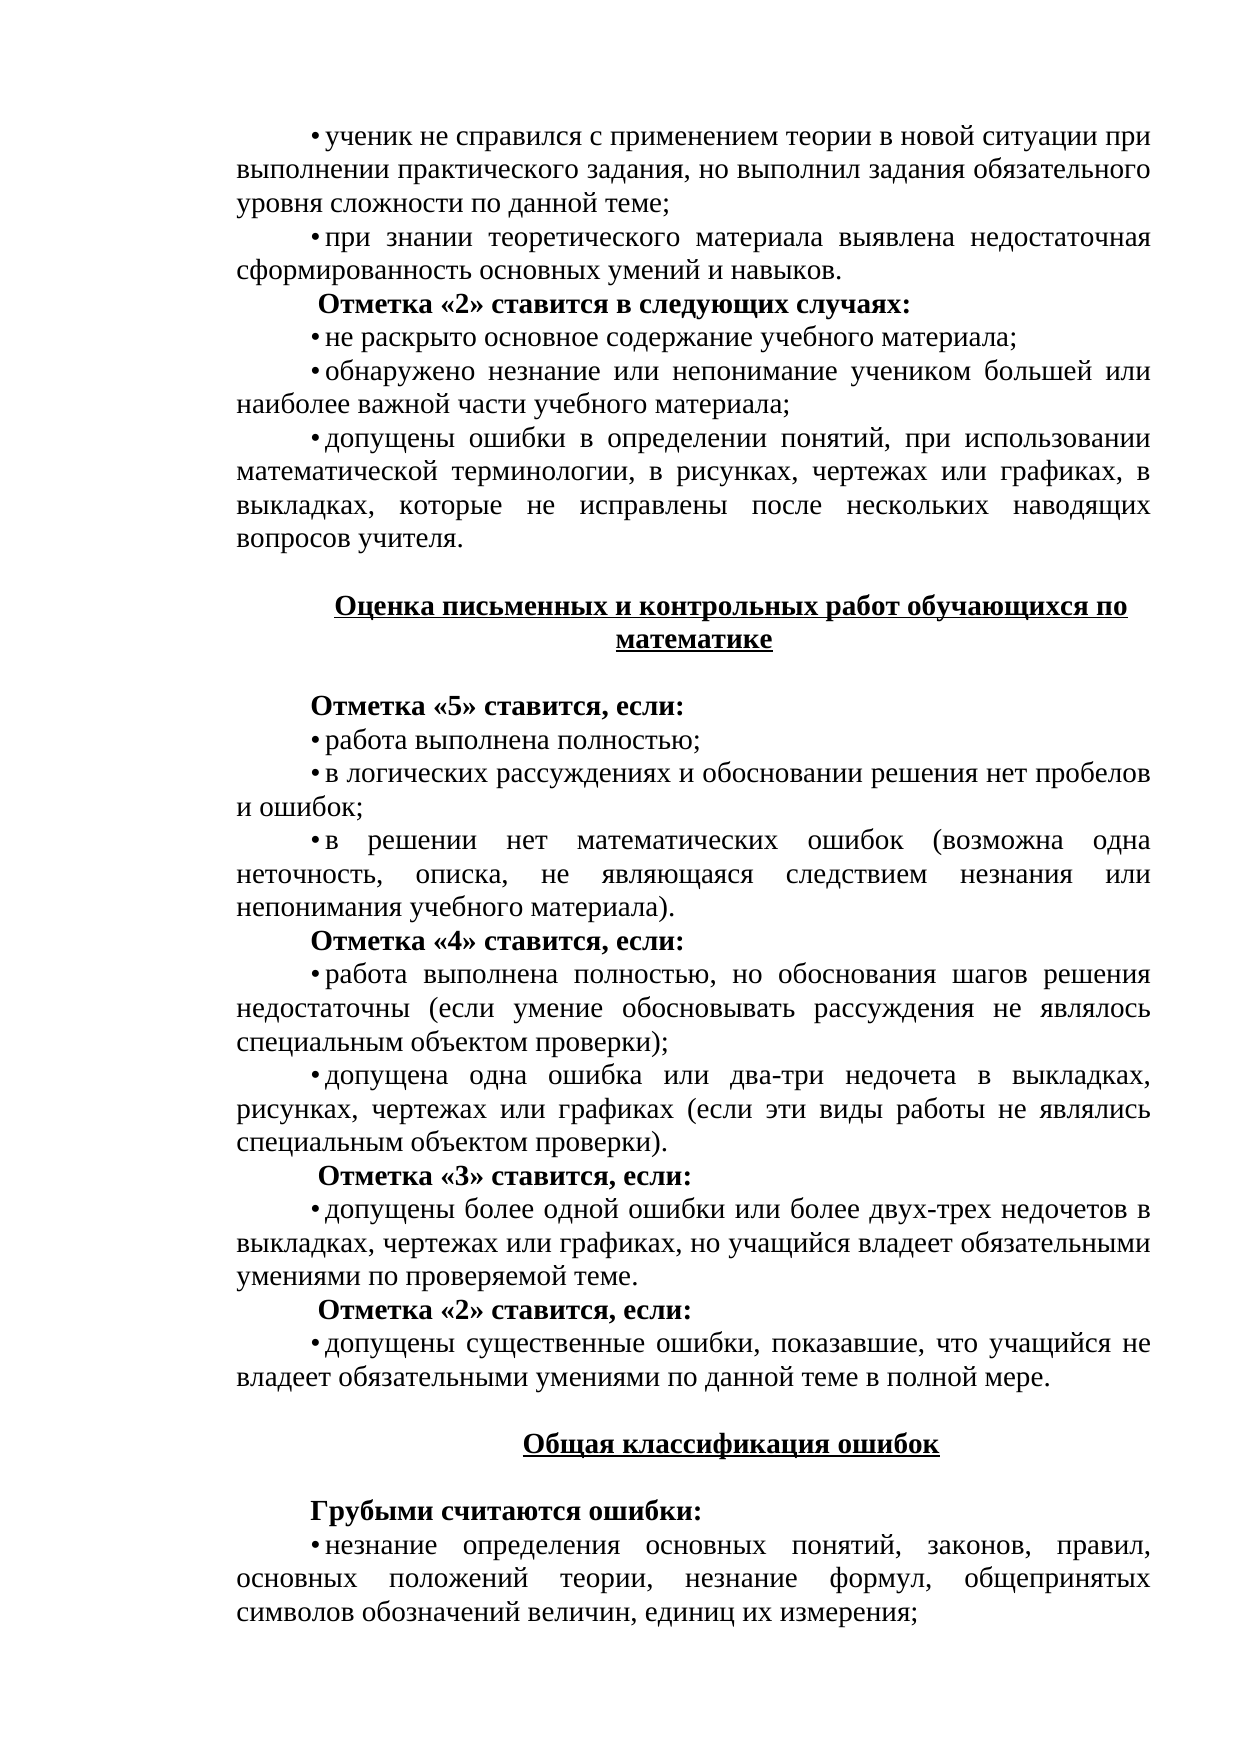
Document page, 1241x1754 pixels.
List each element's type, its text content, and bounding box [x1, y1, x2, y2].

list допущены ошибки в определении понятий, при использовании математической терминологии, в рисунках, чертежах или графиках, в выкладках, которые не исправлены после нескольких наводящих вопросов учителя. [236, 420, 1152, 554]
list не раскрыто основное содержание учебного материала; [236, 319, 1152, 353]
list при знании теоретического материала выявлена недостаточная сформированность основных умений и навыков. [236, 219, 1152, 286]
list допущены существенные ошибки, показавшие, что учащийся не владеет обязательными умениями по данной теме в полной мере. [236, 1326, 1152, 1393]
list в логических рассуждениях и обосновании решения нет пробелов и ошибок; [236, 755, 1152, 822]
text Отметка «4» ставится, если: [236, 923, 1152, 957]
list ученик не справился с применением теории в новой ситуации при выполнении практического задания, но выполнил задания обязательного уровня сложности по данной теме; [236, 118, 1152, 219]
text Оценка письменных и контрольных работ обучающихся по математике [236, 588, 1152, 655]
text Отметка «5» ставится, если: [236, 688, 1152, 722]
list допущены более одной ошибки или более двух-трех недочетов в выкладках, чертежах или графиках, но учащийся владеет обязательными умениями по проверяемой теме. [236, 1191, 1152, 1292]
list допущена одна ошибка или два-три недочета в выкладках, рисунках, чертежах или графиках (если эти виды работы не являлись специальным объектом проверки). [236, 1057, 1152, 1158]
text Отметка «3» ставится, если: [236, 1158, 1152, 1191]
text Грубыми считаются ошибки: [236, 1493, 1152, 1527]
text Общая классификация ошибок [236, 1426, 1152, 1460]
text Отметка «2» ставится в следующих случаях: [236, 286, 1152, 319]
list работа выполнена полностью, но обоснования шагов решения недостаточны (если умение обосновывать рассуждения не являлось специальным объектом проверки); [236, 957, 1152, 1057]
list в решении нет математических ошибок (возможна одна неточность, описка, не являющаяся следствием незнания или непонимания учебного материала). [236, 822, 1152, 923]
text Отметка «2» ставится, если: [236, 1292, 1152, 1326]
list работа выполнена полностью; [236, 722, 1152, 755]
list незнание определения основных понятий, законов, правил, основных положений теории, незнание формул, общепринятых символов обозначений величин, единиц их измерения; [236, 1527, 1152, 1627]
list обнаружено незнание или непонимание учеником большей или наиболее важной части учебного материала; [236, 353, 1152, 420]
